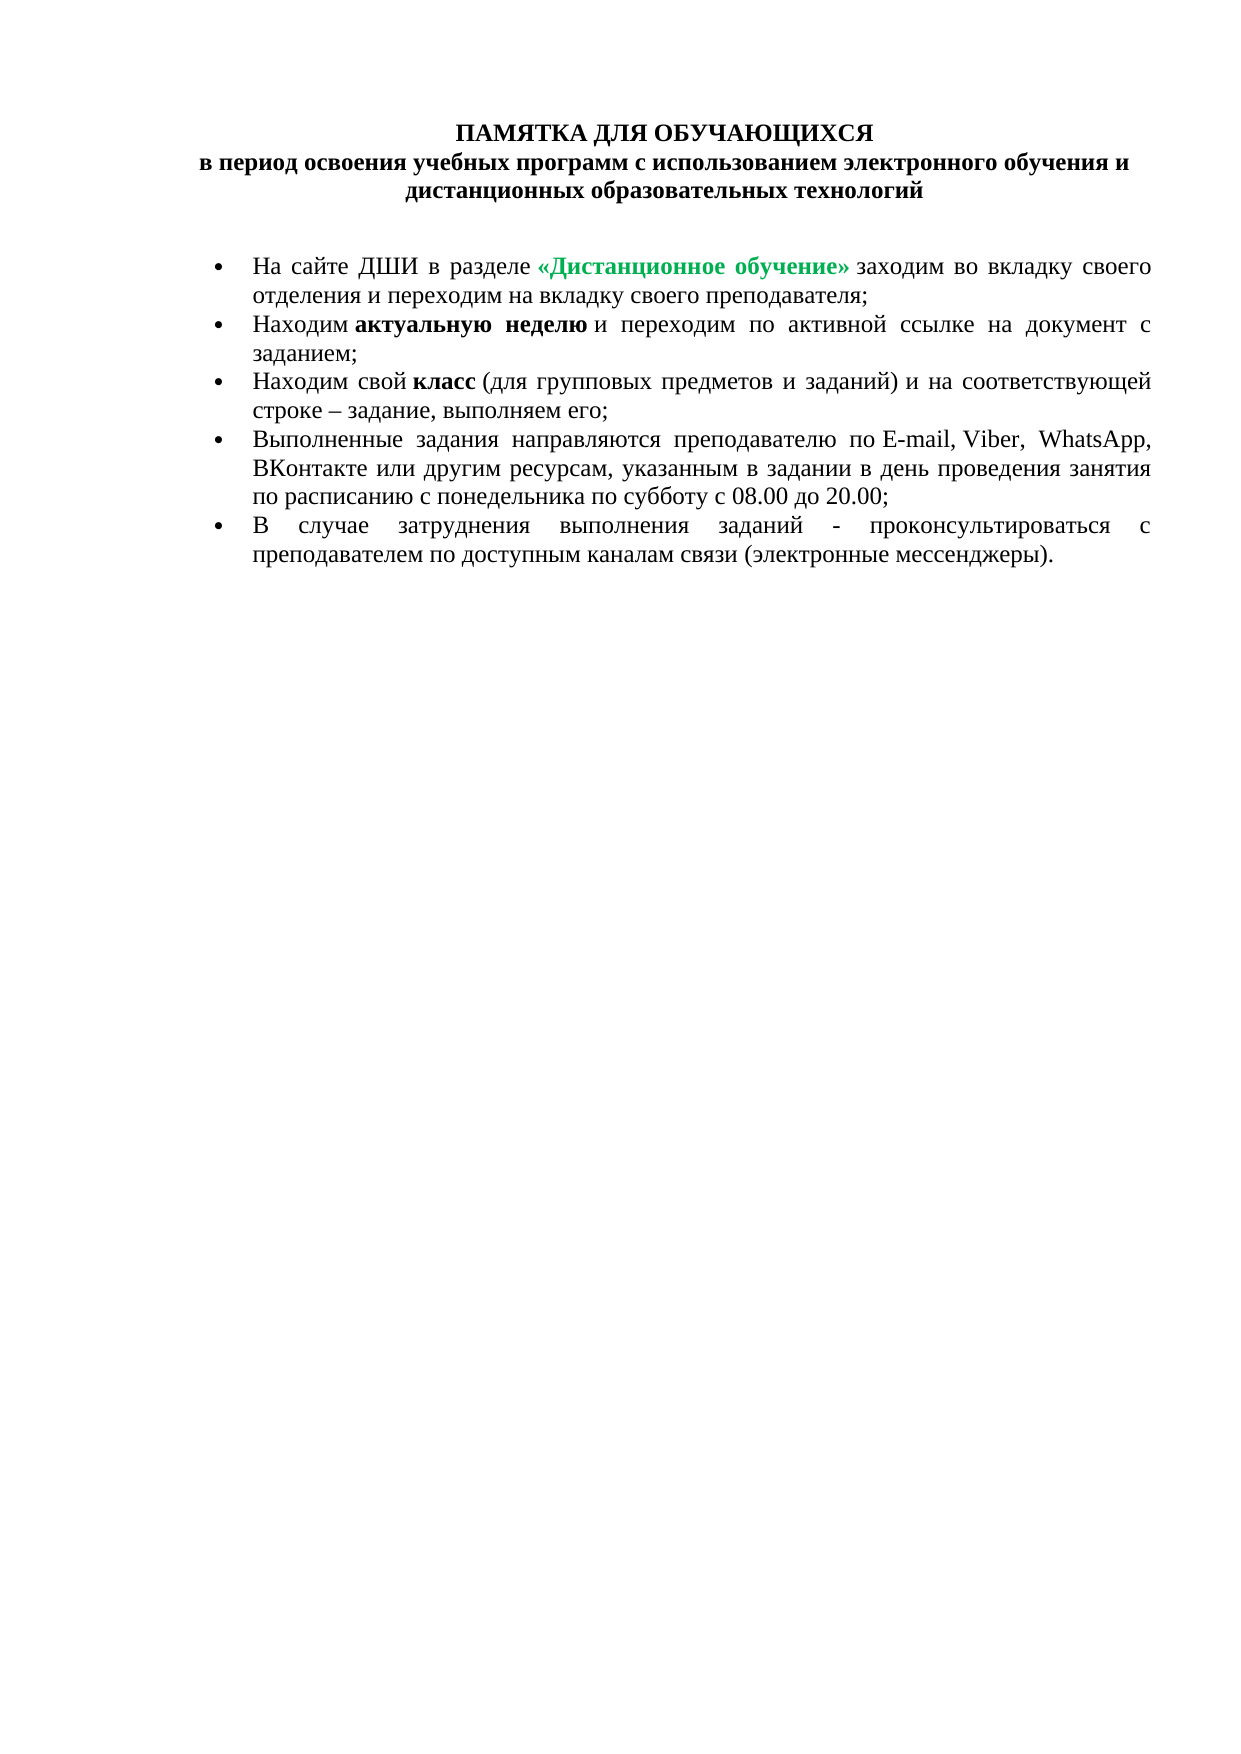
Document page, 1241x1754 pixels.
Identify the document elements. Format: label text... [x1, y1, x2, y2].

list На сайте ДШИ в разделе «Дистанционное обучение» заходим во вкладку своего отделения и переходим на вкладку своего преподавателя; [215, 251, 1152, 309]
text в период освоения учебных программ с использованием электронного обучения и дистанционных образовательных технологий [177, 147, 1152, 204]
text ПАМЯТКА ДЛЯ ОБУЧАЮЩИХСЯ [177, 118, 1152, 147]
list В случае затруднения выполнения заданий - проконсультироваться с преподавателем по доступным каналам связи (электронные мессенджеры). [215, 510, 1152, 568]
list Находим актуальную неделю и переходим по активной ссылке на документ с заданием; [215, 309, 1152, 366]
list Выполненные задания направляются преподавателю по E-mail, Viber, WhatsApp, ВКонтакте или другим ресурсам, указанным в задании в день проведения занятия по расписанию с понедельника по субботу с 08.00 до 20.00; [215, 424, 1152, 510]
list Находим свой класс (для групповых предметов и заданий) и на соответствующей строке – задание, выполняем его; [215, 366, 1152, 424]
